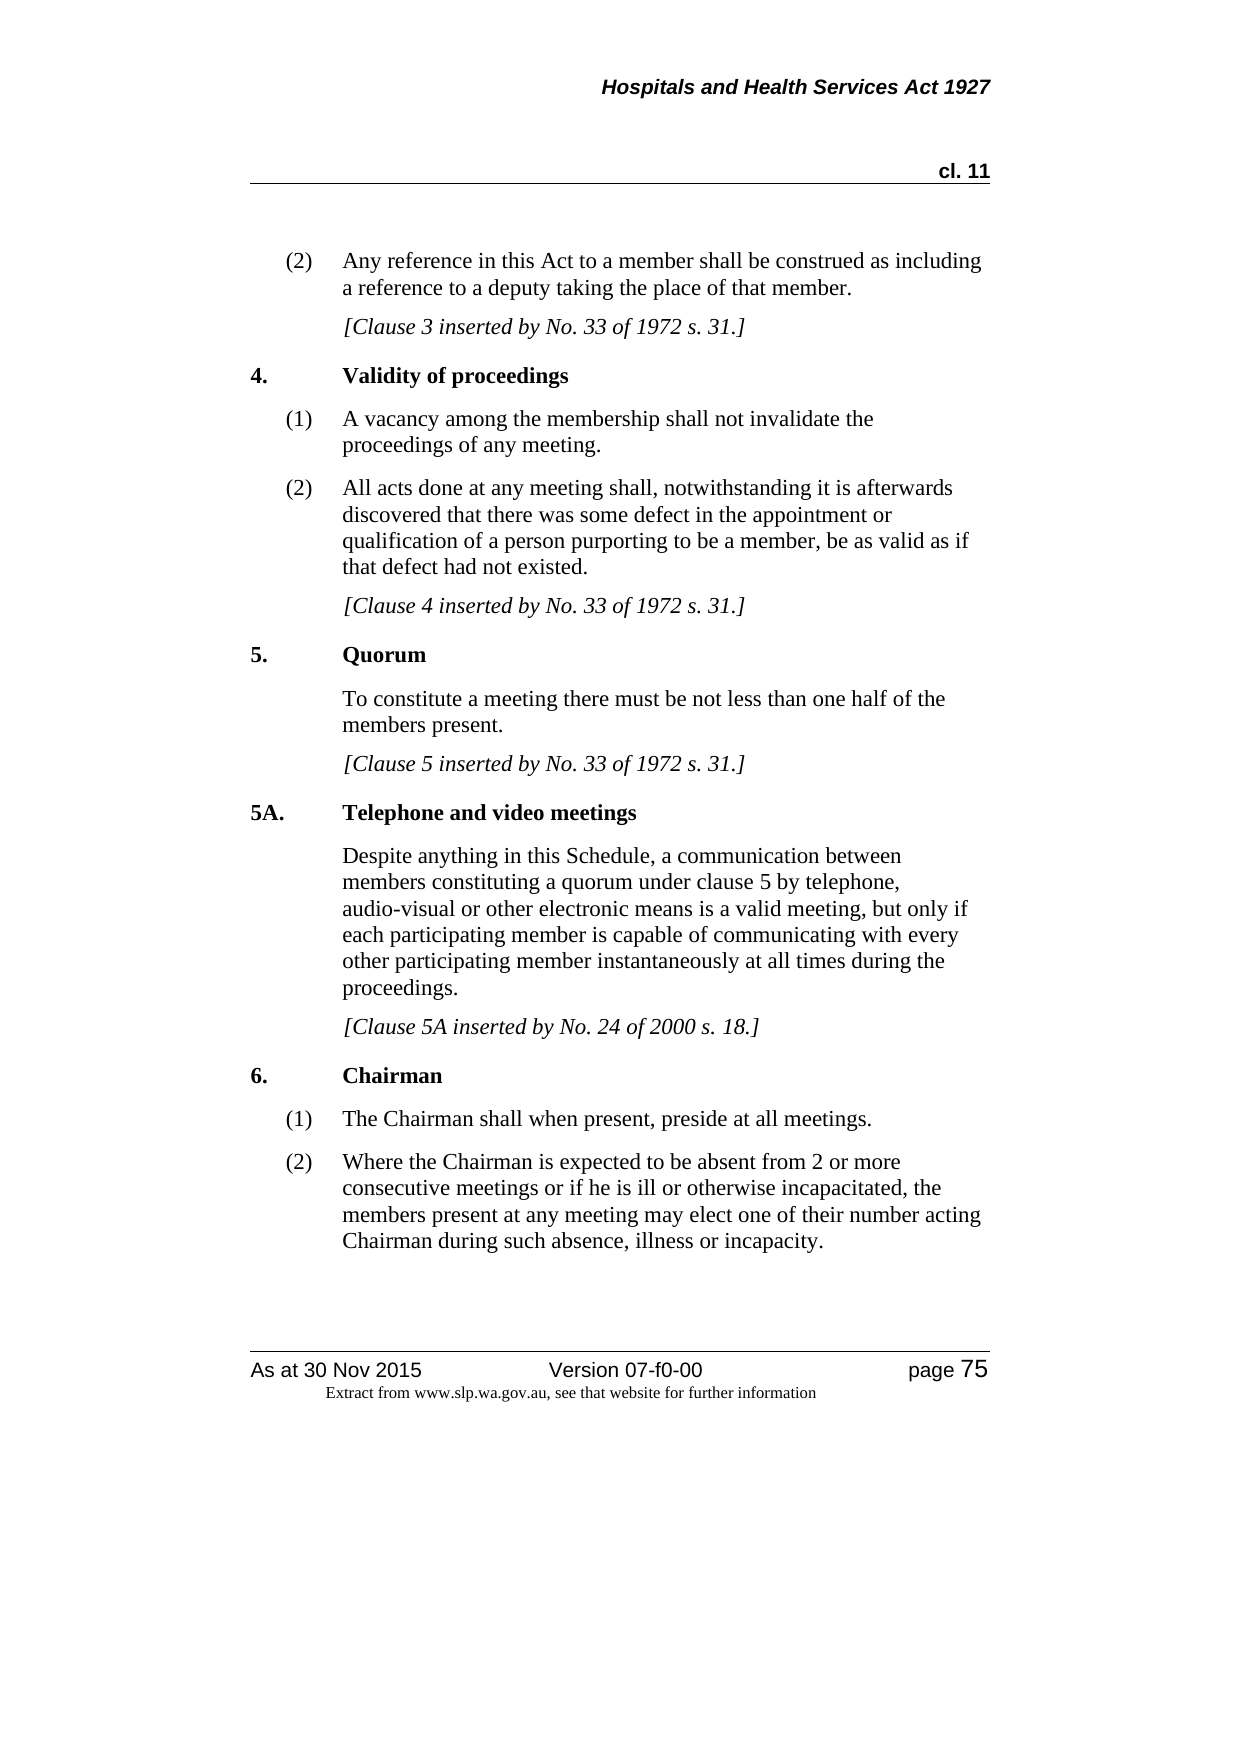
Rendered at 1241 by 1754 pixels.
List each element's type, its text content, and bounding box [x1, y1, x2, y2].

subtitle 6. Chairman [250, 1062, 990, 1088]
text Despite anything in this Schedule, a communication between members constituting a quorum under clause 5 by telephone, audio-visual or other electronic means is a valid meeting, but only if each participating member is capable of communicating with every other participating member instantaneously at all times during the proceedings. [250, 842, 990, 1000]
subtitle 4. Validity of proceedings [250, 362, 990, 388]
text (2) All acts done at any meeting shall, notwithstanding it is afterwards discovered that there was some defect in the appointment or qualification of a person purporting to be a member, be as valid as if that defect had not existed. [250, 474, 990, 580]
text [Clause 4 inserted by No. 33 of 1972 s. 31.] [250, 592, 990, 619]
text [Clause 3 inserted by No. 33 of 1972 s. 31.] [250, 313, 990, 339]
text To constitute a meeting there must be not less than one half of the members present. [250, 684, 990, 737]
subtitle 5. Quorum [250, 642, 990, 668]
text [Clause 5A inserted by No. 24 of 2000 s. 18.] [250, 1013, 990, 1039]
text (2) Where the Chairman is expected to be absent from 2 or more consecutive meetings or if he is ill or otherwise incapacitated, the members present at any meeting may elect one of their number acting Chairman during such absence, illness or incapacity. [250, 1148, 990, 1253]
subtitle 5A. Telephone and video meetings [250, 799, 990, 825]
text (2) Any reference in this Act to a member shall be construed as including a reference to a deputy taking the place of that member. [250, 247, 990, 300]
text (1) The Chairman shall when present, preside at all meetings. [250, 1105, 990, 1131]
text [Clause 5 inserted by No. 33 of 1972 s. 31.] [250, 750, 990, 776]
text (1) A vacancy among the membership shall not invalidate the proceedings of any meeting. [250, 405, 990, 458]
